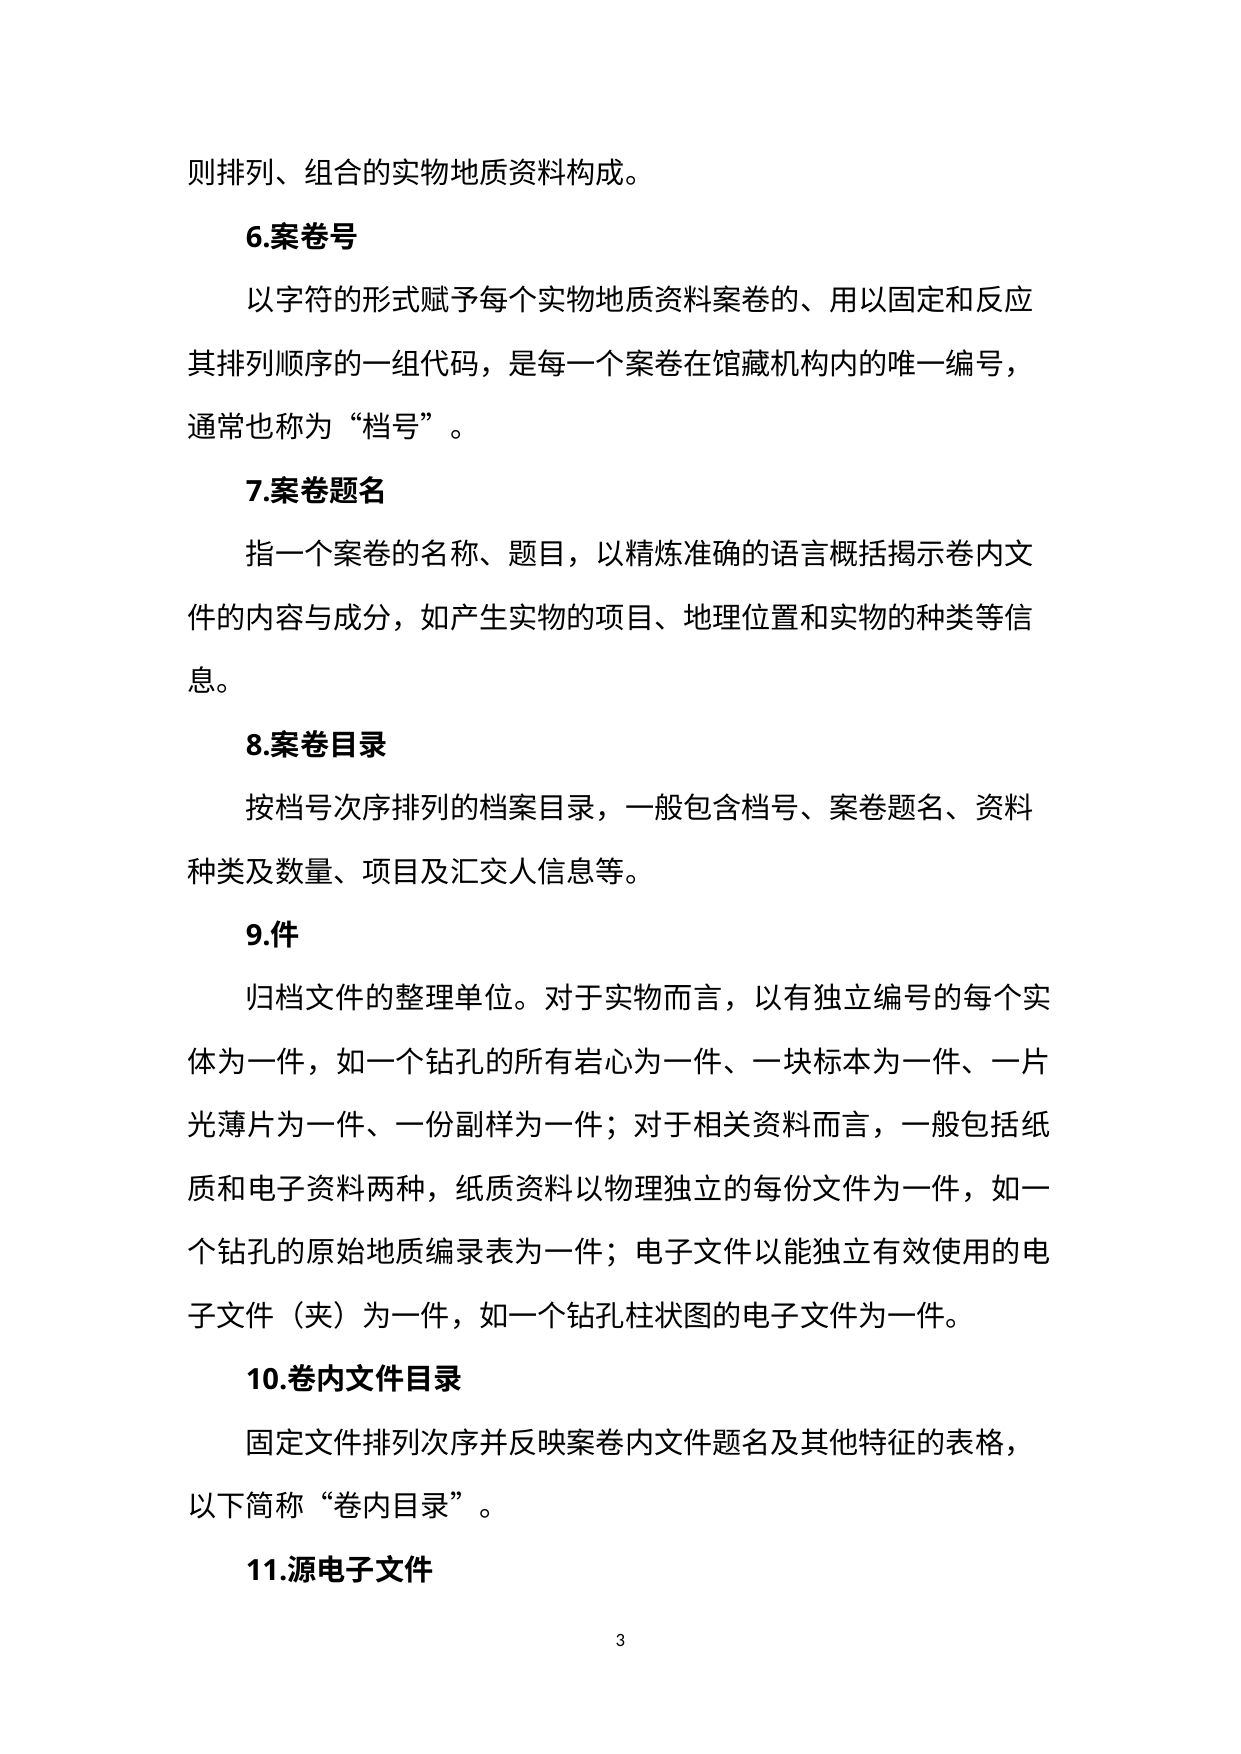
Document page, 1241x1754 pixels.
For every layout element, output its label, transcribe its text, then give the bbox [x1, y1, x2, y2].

text 11.源电子文件 [187, 1546, 1053, 1588]
text 指一个案卷的名称、题目，以精炼准确的语言概括揭示卷内文件的内容与成分，如产生实物的项目、地理位置和实物的种类等信息。 [187, 531, 1053, 700]
text 6.案卷号 [187, 213, 1053, 256]
text 归档文件的整理单位。对于实物而言，以有独立编号的每个实体为一件，如一个钻孔的所有岩心为一件、一块标本为一件、一片光薄片为一件、一份副样为一件；对于相关资料而言，一般包括纸质和电子资料两种，纸质资料以物理独立的每份文件为一件，如一个钻孔的原始地质编录表为一件；电子文件以能独立有效使用的电子文件（夹）为一件，如一个钻孔柱状图的电子文件为一件。 [187, 975, 1053, 1334]
text 8.案卷目录 [187, 721, 1053, 763]
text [187, 150, 1053, 192]
text 固定文件排列次序并反映案卷内文件题名及其他特征的表格，以下简称“卷内目录”。 [187, 1419, 1053, 1525]
text 7.案卷题名 [187, 467, 1053, 510]
text 以字符的形式赋予每个实物地质资料案卷的、用以固定和反应其排列顺序的一组代码，是每一个案卷在馆藏机构内的唯一编号，通常也称为“档号”。 [187, 277, 1053, 446]
text 10.卷内文件目录 [187, 1356, 1053, 1398]
text 9.件 [187, 912, 1053, 954]
text 按档号次序排列的档案目录，一般包含档号、案卷题名、资料种类及数量、项目及汇交人信息等。 [187, 785, 1053, 890]
